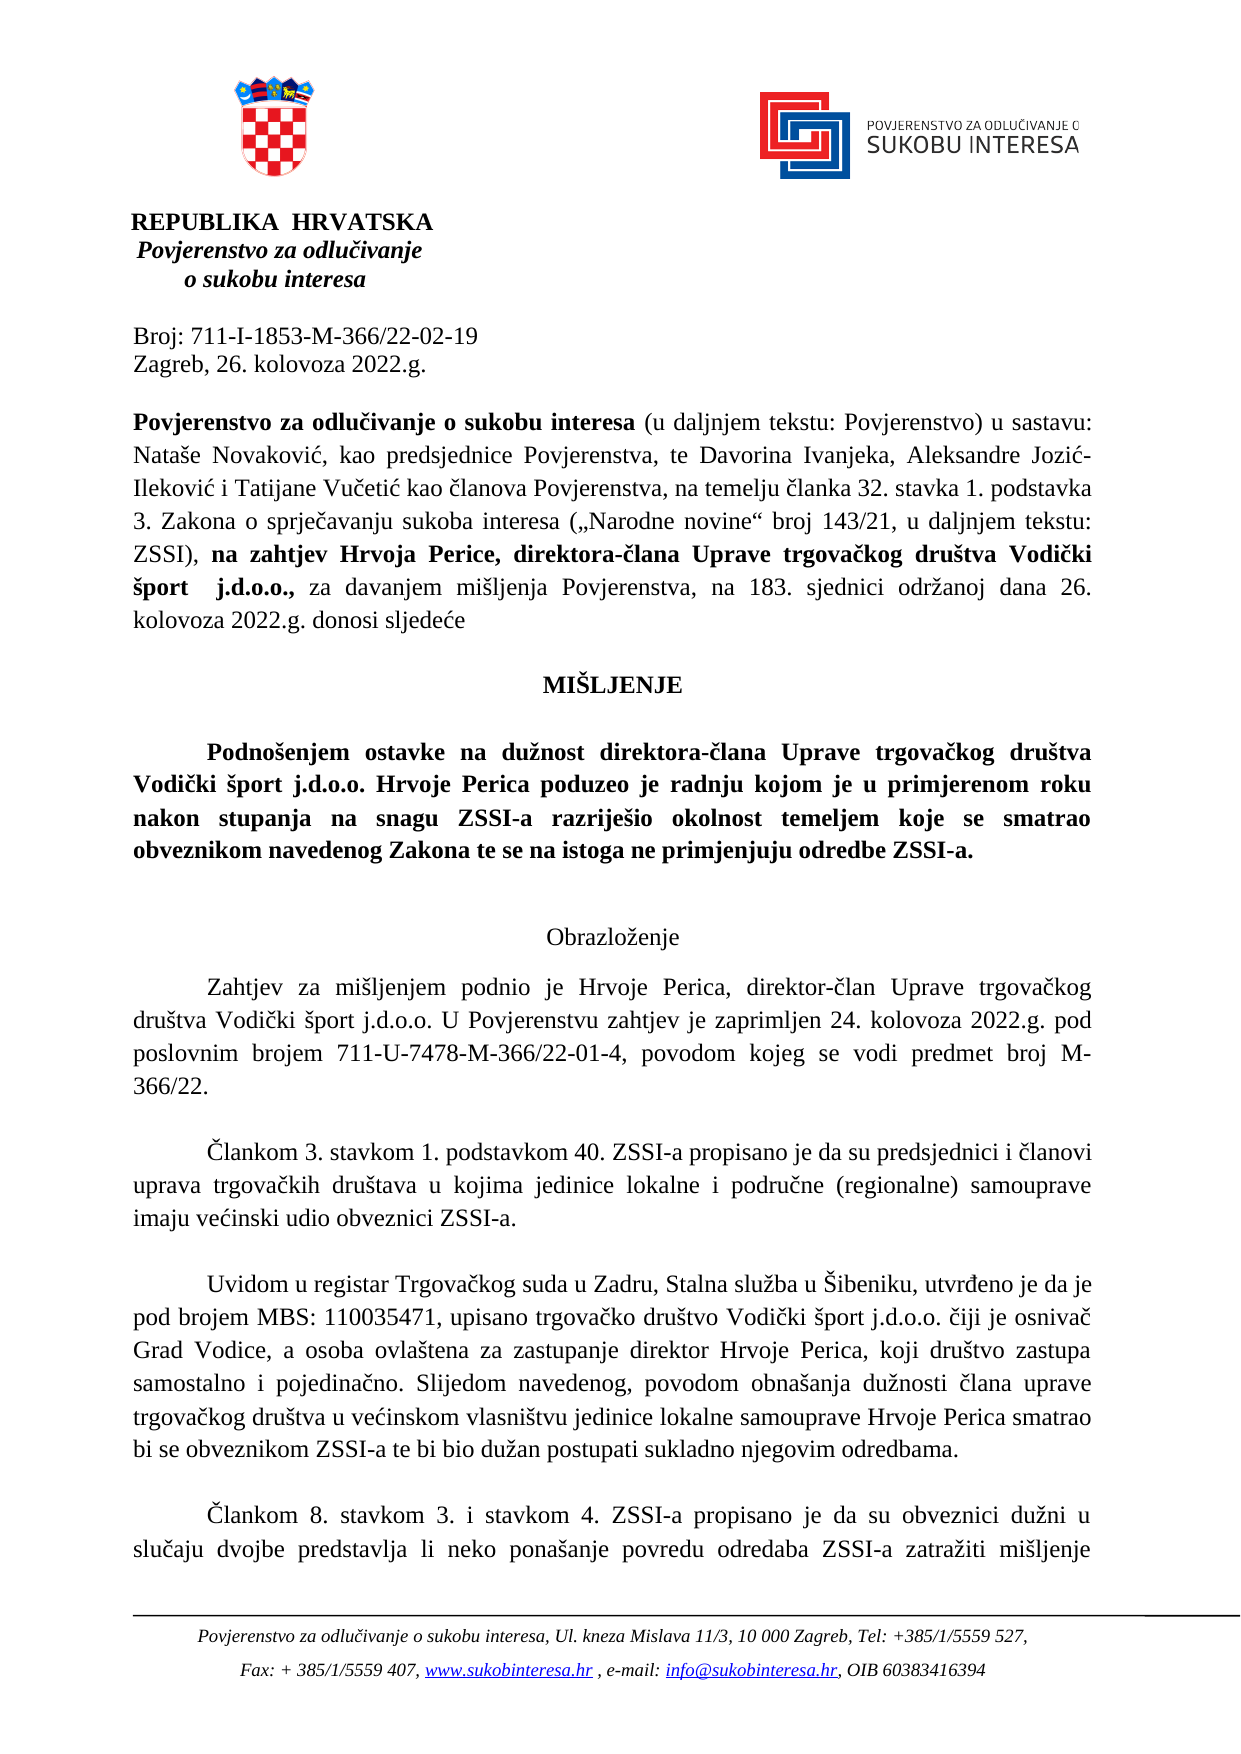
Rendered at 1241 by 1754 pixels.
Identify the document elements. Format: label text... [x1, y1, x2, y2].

picture [760, 92, 1079, 179]
text Broj: 711-I-1853-M-366/22-02-19 [133, 321, 1092, 349]
picture [231, 73, 320, 179]
text Podnošenjem ostavke na dužnost direktora-člana Uprave trgovačkog društva Vodički šport j.d.o.o. Hrvoje Perica poduzeo je radnju kojom je u primjerenom roku nakon stupanja na snagu ZSSI-a razriješio okolnost temeljem koje se smatrao obveznikom navedenog Zakona te se na istoga ne primjenjuju odredbe ZSSI-a. [133, 737, 1092, 864]
text MIŠLJENJE [133, 671, 1092, 699]
text Obrazloženje [133, 922, 1092, 951]
text Zahtjev za mišljenjem podnio je Hrvoje Perica, direktor-član Uprave trgovačkog društva Vodički šport j.d.o.o. U Povjerenstvu zahtjev je zaprimljen 24. kolovoza 2022.g. pod poslovnim brojem 711-U-7478-M-366/22-01-4, povodom kojeg se vodi predmet broj M-366/22. [133, 972, 1092, 1100]
text Uvidom u registar Trgovačkog suda u Zadru, Stalna služba u Šibeniku, utvrđeno je da je pod brojem MBS: 110035471, upisano trgovačko društvo Vodički šport j.d.o.o. čiji je osnivač Grad Vodice, a osoba ovlaštena za zastupanje direktor Hrvoje Perica, koji društvo zastupa samostalno i pojedinačno. Slijedom navedenog, povodom obnašanja dužnosti člana uprave trgovačkog društva u većinskom vlasništvu jedinice lokalne samouprave Hrvoje Perica smatrao bi se obveznikom ZSSI-a te bi bio dužan postupati sukladno njegovim odredbama. [133, 1269, 1092, 1463]
text Člankom 3. stavkom 1. podstavkom 40. ZSSI-a propisano je da su predsjednici i članovi uprava trgovačkih društava u kojima jedinice lokalne i područne (regionalne) samouprave imaju većinski udio obveznici ZSSI-a. [133, 1137, 1092, 1232]
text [133, 1501, 1092, 1562]
text Povjerenstvo za odlučivanje o sukobu interesa (u daljnjem tekstu: Povjerenstvo) u sastavu: Nataše Novaković, kao predsjednice Povjerenstva, te Davorina Ivanjeka, Aleksandre Jozić-Ileković i Tatijane Vučetić kao članova Povjerenstva, na temelju članka 32. stavka 1. podstavka 3. Zakona o sprječavanju sukoba interesa („Narodne novine“ broj 143/21, u daljnjem tekstu: ZSSI), na zahtjev Hrvoja Perice, direktora-člana Uprave trgovačkog društva Vodički šport j.d.o.o., za davanjem mišljenja Povjerenstva, na 183. sjednici održanoj dana 26. kolovoza 2022.g. donosi sljedeće [133, 407, 1092, 634]
text Zagreb, 26. kolovoza 2022.g. [133, 349, 1033, 378]
